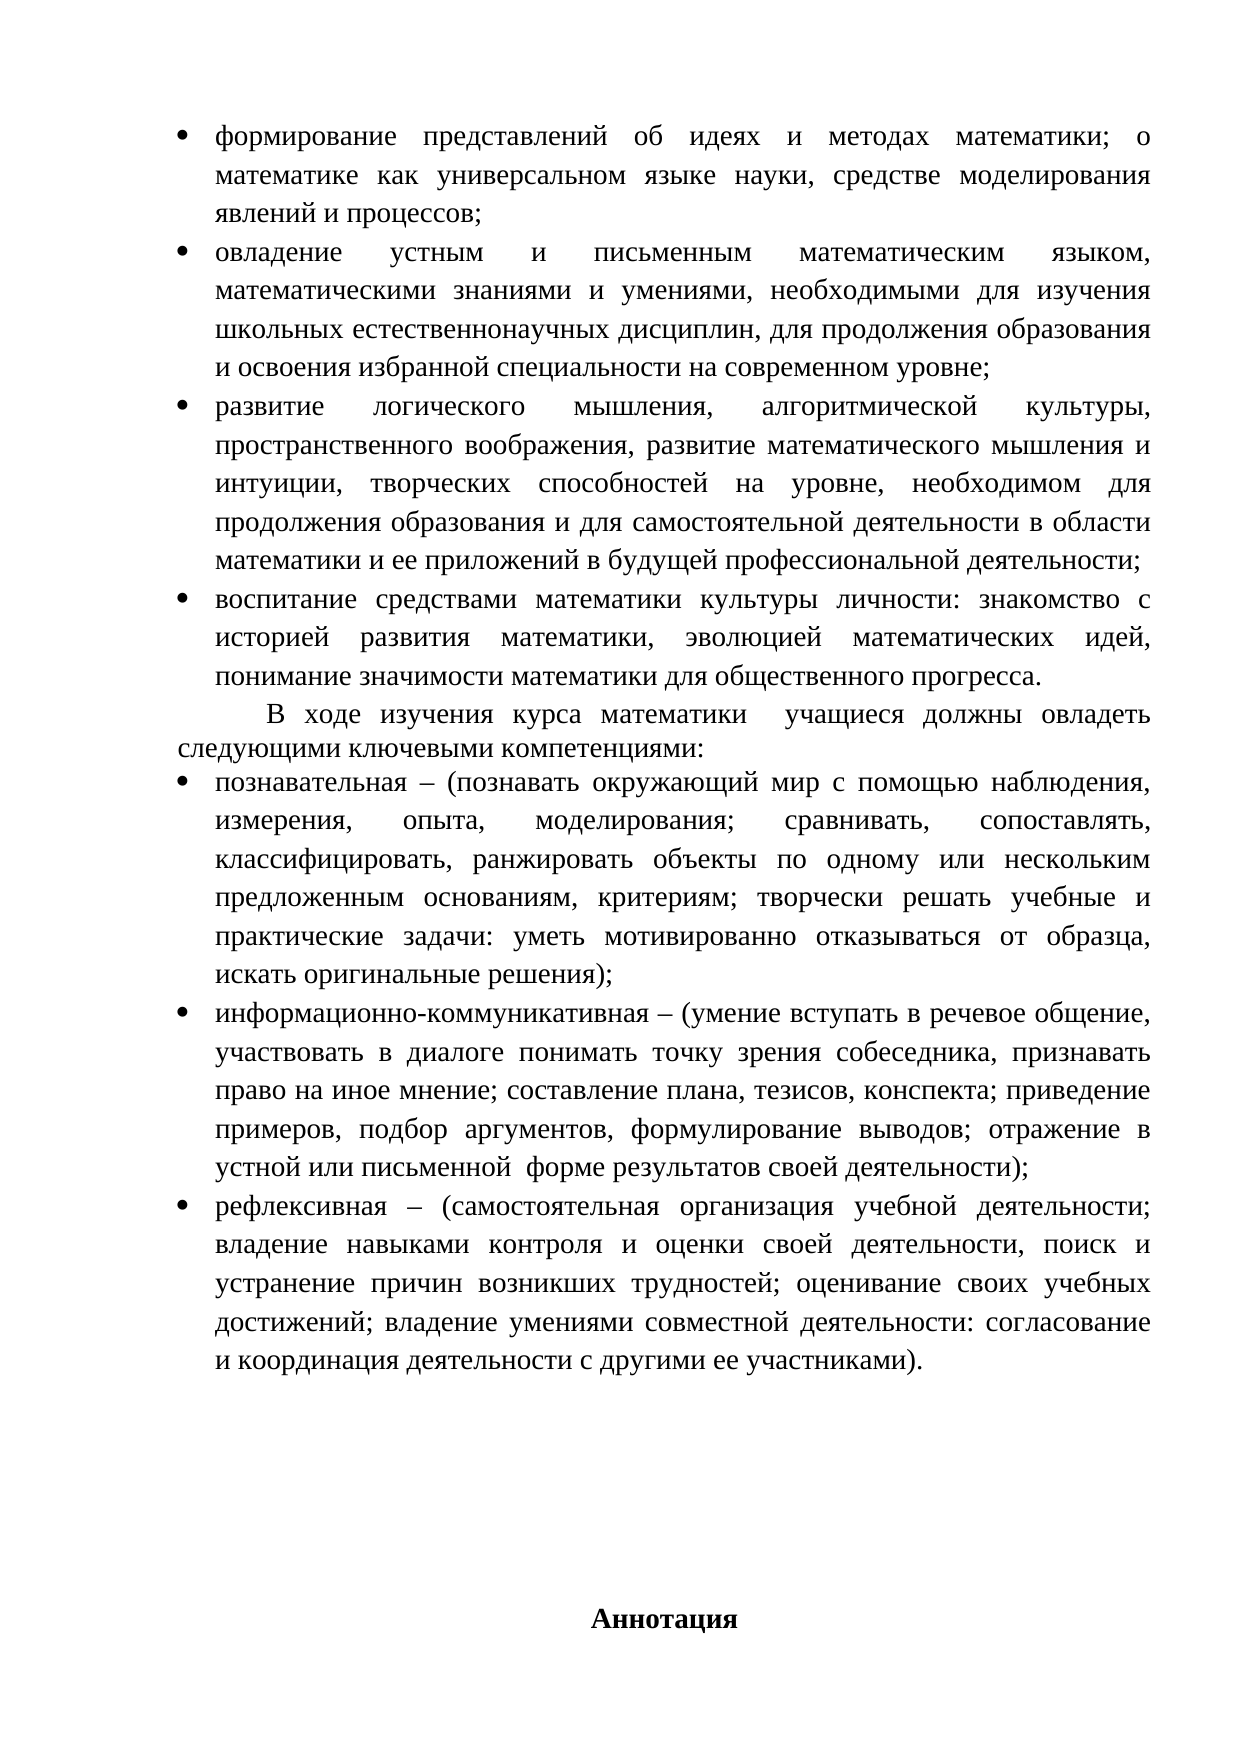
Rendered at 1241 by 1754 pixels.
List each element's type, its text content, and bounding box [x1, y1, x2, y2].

list овладение устным и письменным математическим языком, математическими знаниями и умениями, необходимыми для изучения школьных естественнонаучных дисциплин, для продолжения образования и освоения избранной специальности на современном уровне; [177, 234, 1152, 383]
list познавательная – (познавать окружающий мир с помощью наблюдения, измерения, опыта, моделирования; сравнивать, сопоставлять, классифицировать, ранжировать объекты по одному или нескольким предложенным основаниям, критериям; творчески решать учебные и практические задачи: уметь мотивированно отказываться от образца, искать оригинальные решения); [177, 764, 1152, 990]
list развитие логического мышления, алгоритмической культуры, пространственного воображения, развитие математического мышления и интуиции, творческих способностей на уровне, необходимом для продолжения образования и для самостоятельной деятельности в области математики и ее приложений в будущей профессиональной деятельности; [177, 388, 1152, 576]
list воспитание средствами математики культуры личности: знакомство с историей развития математики, эволюцией математических идей, понимание значимости математики для общественного прогресса. [177, 581, 1152, 692]
list информационно-коммуникативная – (умение вступать в речевое общение, участвовать в диалоге понимать точку зрения собеседника, признавать право на иное мнение; составление плана, тезисов, конспекта; приведение примеров, подбор аргументов, формулирование выводов; отражение в устной или письменной форме результатов своей деятельности); [177, 995, 1152, 1183]
list формирование представлений об идеях и методах математики; о математике как универсальном языке науки, средстве моделирования явлений и процессов; [177, 118, 1152, 229]
list рефлексивная – (самостоятельная организация учебной деятельности; владение навыками контроля и оценки своей деятельности, поиск и устранение причин возникших трудностей; оценивание своих учебных достижений; владение умениями совместной деятельности: согласование и координация деятельности с другими ее участниками). [177, 1188, 1152, 1376]
text Аннотация [177, 1602, 1152, 1635]
text В ходе изучения курса математики учащиеся должны овладеть следующими ключевыми компетенциями: [177, 697, 1152, 764]
